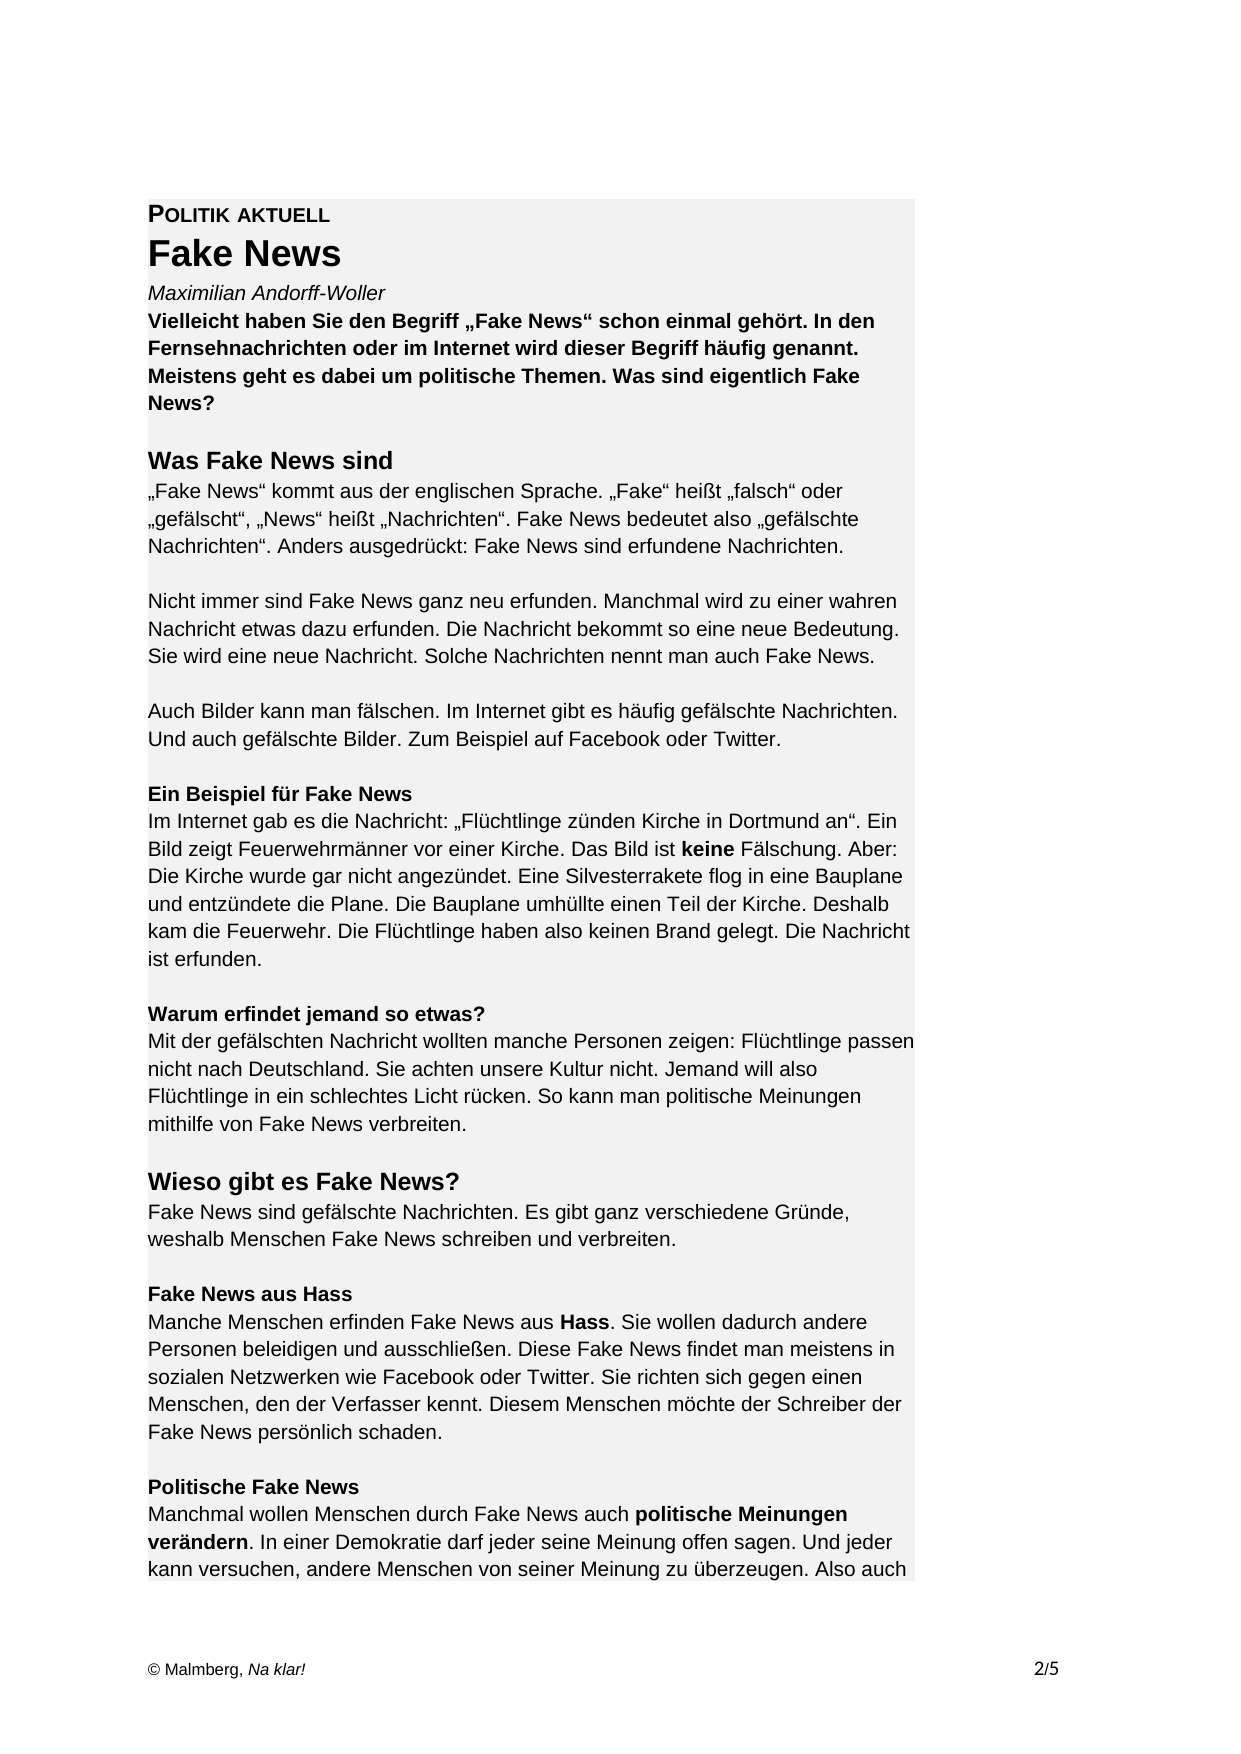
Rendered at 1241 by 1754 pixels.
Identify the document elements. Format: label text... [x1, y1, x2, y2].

text Politische Fake News [148, 1475, 915, 1499]
text Fake News [148, 232, 915, 275]
text Nicht immer sind Fake News ganz neu erfunden. Manchmal wird zu einer wahren Nachricht etwas dazu erfunden. Die Nachricht bekommt so eine neue Bedeutung. Sie wird eine neue Nachricht. Solche Nachrichten nennt man auch Fake News. [148, 589, 915, 668]
text Warum erfindet jemand so etwas? [148, 1002, 915, 1026]
text Fake News sind gefälschte Nachrichten. Es gibt ganz verschiedene Gründe, [148, 1200, 915, 1224]
text Mit der gefälschten Nachricht wollten manche Personen zeigen: Flüchtlinge passen nicht nach Deutschland. Sie achten unsere Kultur nicht. Jemand will also Flüchtlinge in ein schlechtes Licht rücken. So kann man politische Meinungen mithilfe von Fake News verbreiten. [148, 1029, 915, 1136]
text Im Internet gab es die Nachricht: „Flüchtlinge zünden Kirche in Dortmund an“. Ein Bild zeigt Feuerwehrmänner vor einer Kirche. Das Bild ist keine Fälschung. Aber: Die Kirche wurde gar nicht angezündet. Eine Silvesterrakete flog in eine Bauplane und entzündete die Plane. Die Bauplane umhüllte einen Teil der Kirche. Deshalb kam die Feuerwehr. Die Flüchtlinge haben also keinen Brand gelegt. Die Nachricht ist erfunden. [148, 809, 915, 971]
text Ein Beispiel für Fake News [148, 782, 915, 806]
text Was Fake News sind [148, 446, 915, 475]
text Auch Bilder kann man fälschen. Im Internet gibt es häufig gefälschte Nachrichten. Und auch gefälschte Bilder. Zum Beispiel auf Facebook oder Twitter. [148, 699, 915, 751]
text weshalb Menschen Fake News schreiben und verbreiten. [148, 1227, 915, 1251]
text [148, 1502, 915, 1581]
text Wieso gibt es Fake News? [148, 1167, 915, 1196]
text „Fake News“ kommt aus der englischen Sprache. „Fake“ heißt „falsch“ oder „gefälscht“, „News“ heißt „Nachrichten“. Fake News bedeutet also „gefälschte Nachrichten“. Anders ausgedrückt: Fake News sind erfundene Nachrichten. [148, 479, 915, 558]
text Fake News aus Hass [148, 1282, 915, 1306]
text Maximilian Andorff-Woller [148, 281, 915, 305]
text Manche Menschen erfinden Fake News aus Hass. Sie wollen dadurch andere Personen beleidigen und ausschließen. Diese Fake News findet man meistens in sozialen Netzwerken wie Facebook oder Twitter. Sie richten sich gegen einen Menschen, den der Verfasser kennt. Diesem Menschen möchte der Schreiber der Fake News persönlich schaden. [148, 1310, 915, 1444]
text Politik aktuell [148, 199, 915, 227]
text Vielleicht haben Sie den Begriff „Fake News“ schon einmal gehört. In den Fernsehnachrichten oder im Internet wird dieser Begriff häufig genannt. Meistens geht es dabei um politische Themen. Was sind eigentlich Fake News? [148, 309, 915, 415]
